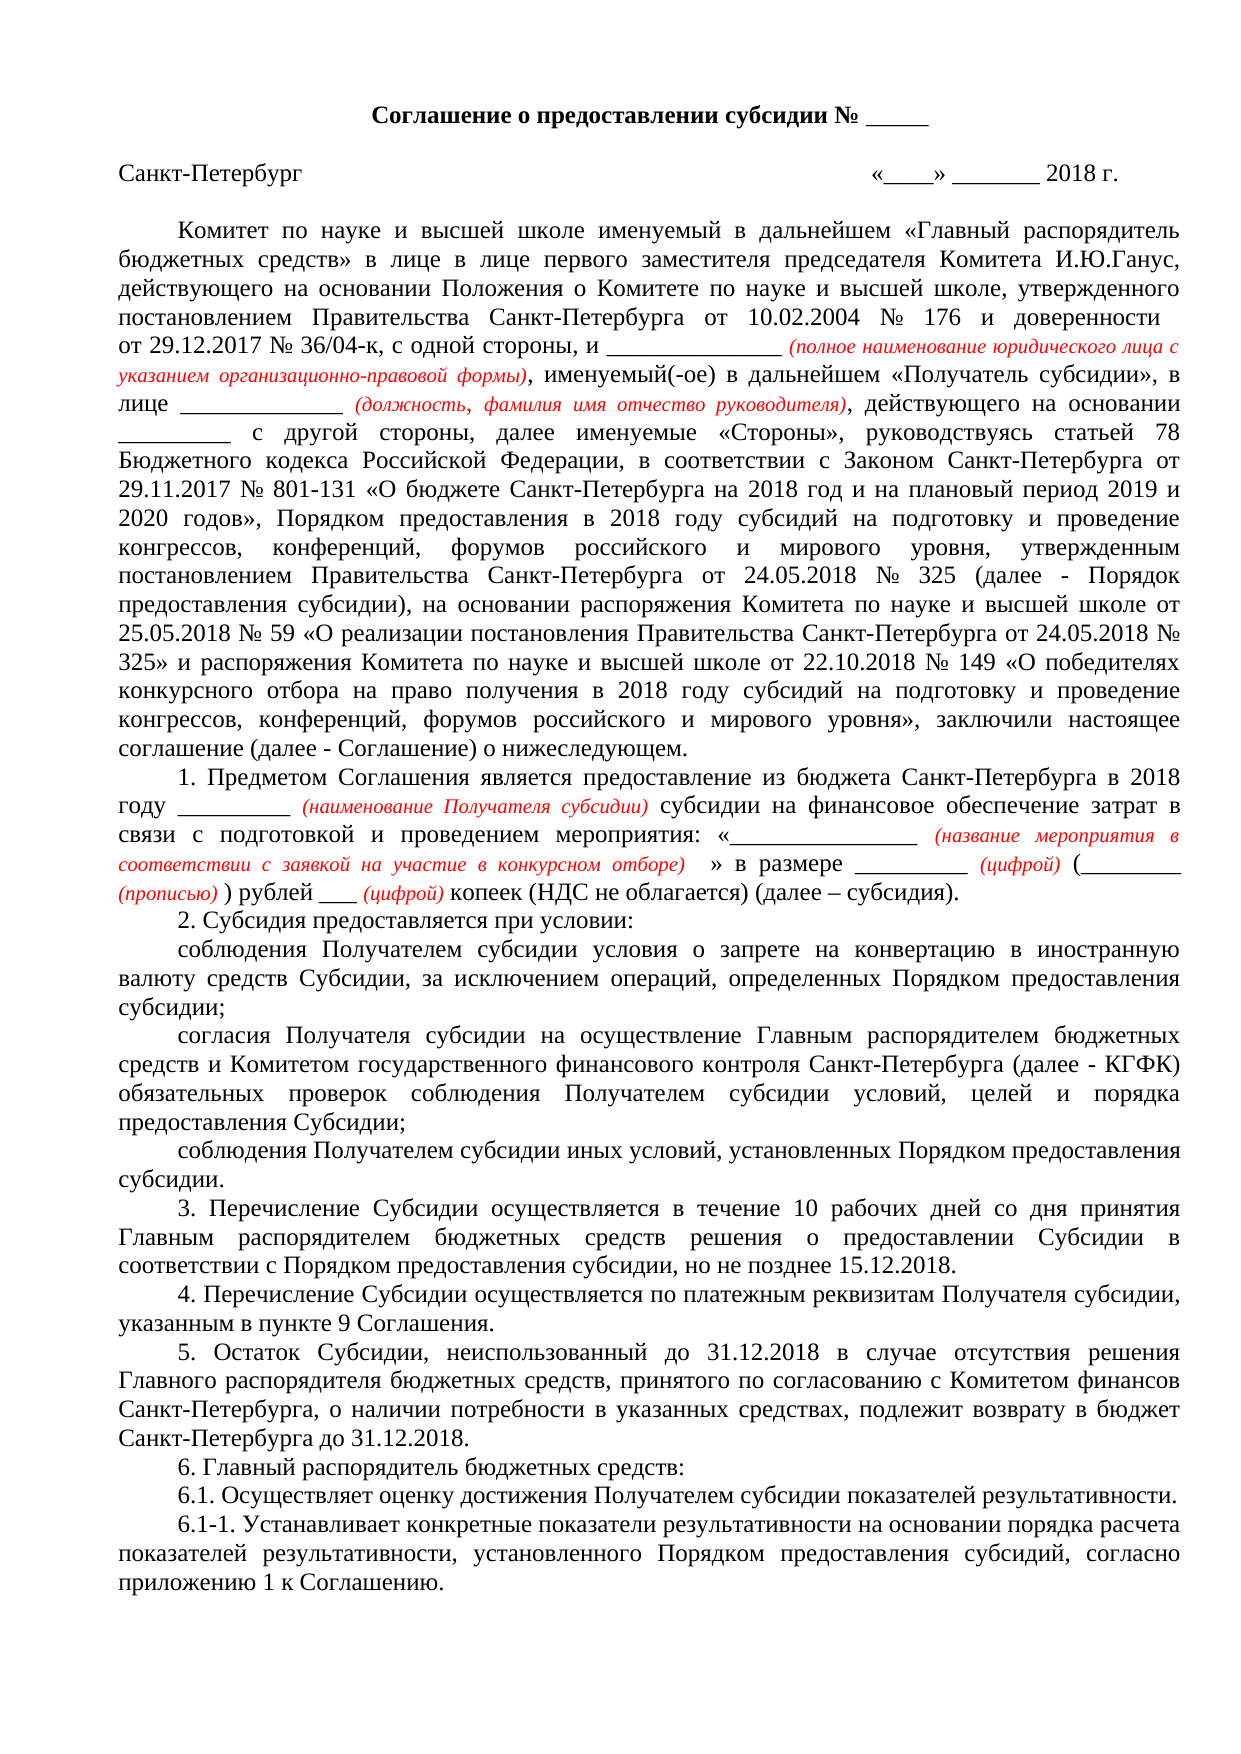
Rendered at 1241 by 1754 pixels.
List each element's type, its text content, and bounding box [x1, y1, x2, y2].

text 3. Перечисление Субсидии осуществляется в течение 10 рабочих дней со дня принятия Главным распорядителем бюджетных средств решения о предоставлении Субсидии в соответствии с Порядком предоставления субсидии, но не позднее 15.12.2018. [118, 1193, 1181, 1279]
text 6.1-1. Устанавливает конкретные показатели результативности на основании порядка расчета показателей результативности, установленного Порядком предоставления субсидий, согласно приложению 1 к Соглашению. [118, 1509, 1181, 1595]
text согласия Получателя субсидии на осуществление Главным распорядителем бюджетных средств и Комитетом государственного финансового контроля Санкт-Петербурга (далее - КГФК) обязательных проверок соблюдения Получателем субсидии условий, целей и порядка предоставления Субсидии; [118, 1020, 1181, 1135]
text 5. Остаток Субсидии, неиспользованный до 31.12.2018 в случае отсутствия решения Главного распорядителя бюджетных средств, принятого по согласованию с Комитетом финансов Санкт-Петербурга, о наличии потребности в указанных средствах, подлежит возврату в бюджет Санкт-Петербурга до 31.12.2018. [118, 1337, 1181, 1452]
text соблюдения Получателем субсидии иных условий, установленных Порядком предоставления субсидии. [118, 1135, 1181, 1193]
text Санкт-Петербург «____» _______ 2018 г. [118, 158, 1181, 187]
text Комитет по науке и высшей школе именуемый в дальнейшем «Главный распорядитель бюджетных средств» в лице в лице первого заместителя председателя Комитета И.Ю.Ганус, действующего на основании Положения о Комитете по науке и высшей школе, утвержденного постановлением Правительства Санкт-Петербурга от 10.02.2004 № 176 и доверенности от 29.12.2017 № 36/04-к, с одной стороны, и ______________ (полное наименование юридического лица с указанием организационно-правовой формы), именуемый(-ое) в дальнейшем «Получатель субсидии», в лице _____________ (должность, фамилия имя отчество руководителя), действующего на основании _________ с другой стороны, далее именуемые «Стороны», руководствуясь статьей 78 Бюджетного кодекса Российской Федерации, в соответствии с Законом Санкт-Петербурга от 29.11.2017 № 801-131 «О бюджете Санкт-Петербурга на 2018 год и на плановый период 2019 и 2020 годов», Порядком предоставления в 2018 году субсидий на подготовку и проведение конгрессов, конференций, форумов российского и мирового уровня, утвержденным постановлением Правительства Санкт-Петербурга от 24.05.2018 № 325 (далее - Порядок предоставления субсидии), на основании распоряжения Комитета по науке и высшей школе от 25.05.2018 № 59 «О реализации постановления Правительства Санкт-Петербурга от 24.05.2018 № 325» и распоряжения Комитета по науке и высшей школе от 22.10.2018 № 149 «О победителях конкурсного отбора на право получения в 2018 году субсидий на подготовку и проведение конгрессов, конференций, форумов российского и мирового уровня», заключили настоящее соглашение (далее - Соглашение) о нижеследующем. [118, 215, 1181, 762]
text 6. Главный распорядитель бюджетных средств: [118, 1452, 1181, 1480]
text соблюдения Получателем субсидии условия о запрете на конвертацию в иностранную валюту средств Субсидии, за исключением операций, определенных Порядком предоставления субсидии; [118, 934, 1181, 1020]
text 1. Предметом Соглашения является предоставление из бюджета Санкт-Петербурга в 2018 году _________ (наименование Получателя субсидии) субсидии на финансовое обеспечение затрат в связи с подготовкой и проведением мероприятия: «_______________ (название мероприятия в соответствии с заявкой на участие в конкурсном отборе) » в размере _________ (цифрой) (________ (прописью) ) рублей ___ (цифрой) копеек (НДС не облагается) (далее – субсидия). [118, 762, 1181, 905]
text 4. Перечисление Субсидии осуществляется по платежным реквизитам Получателя субсидии, указанным в пункте 9 Соглашения. [118, 1279, 1181, 1337]
text Соглашение о предоставлении субсидии № _____ [118, 100, 1181, 129]
text 2. Субсидия предоставляется при условии: [118, 905, 1181, 934]
text 6.1. Осуществляет оценку достижения Получателем субсидии показателей результативности. [118, 1480, 1181, 1509]
